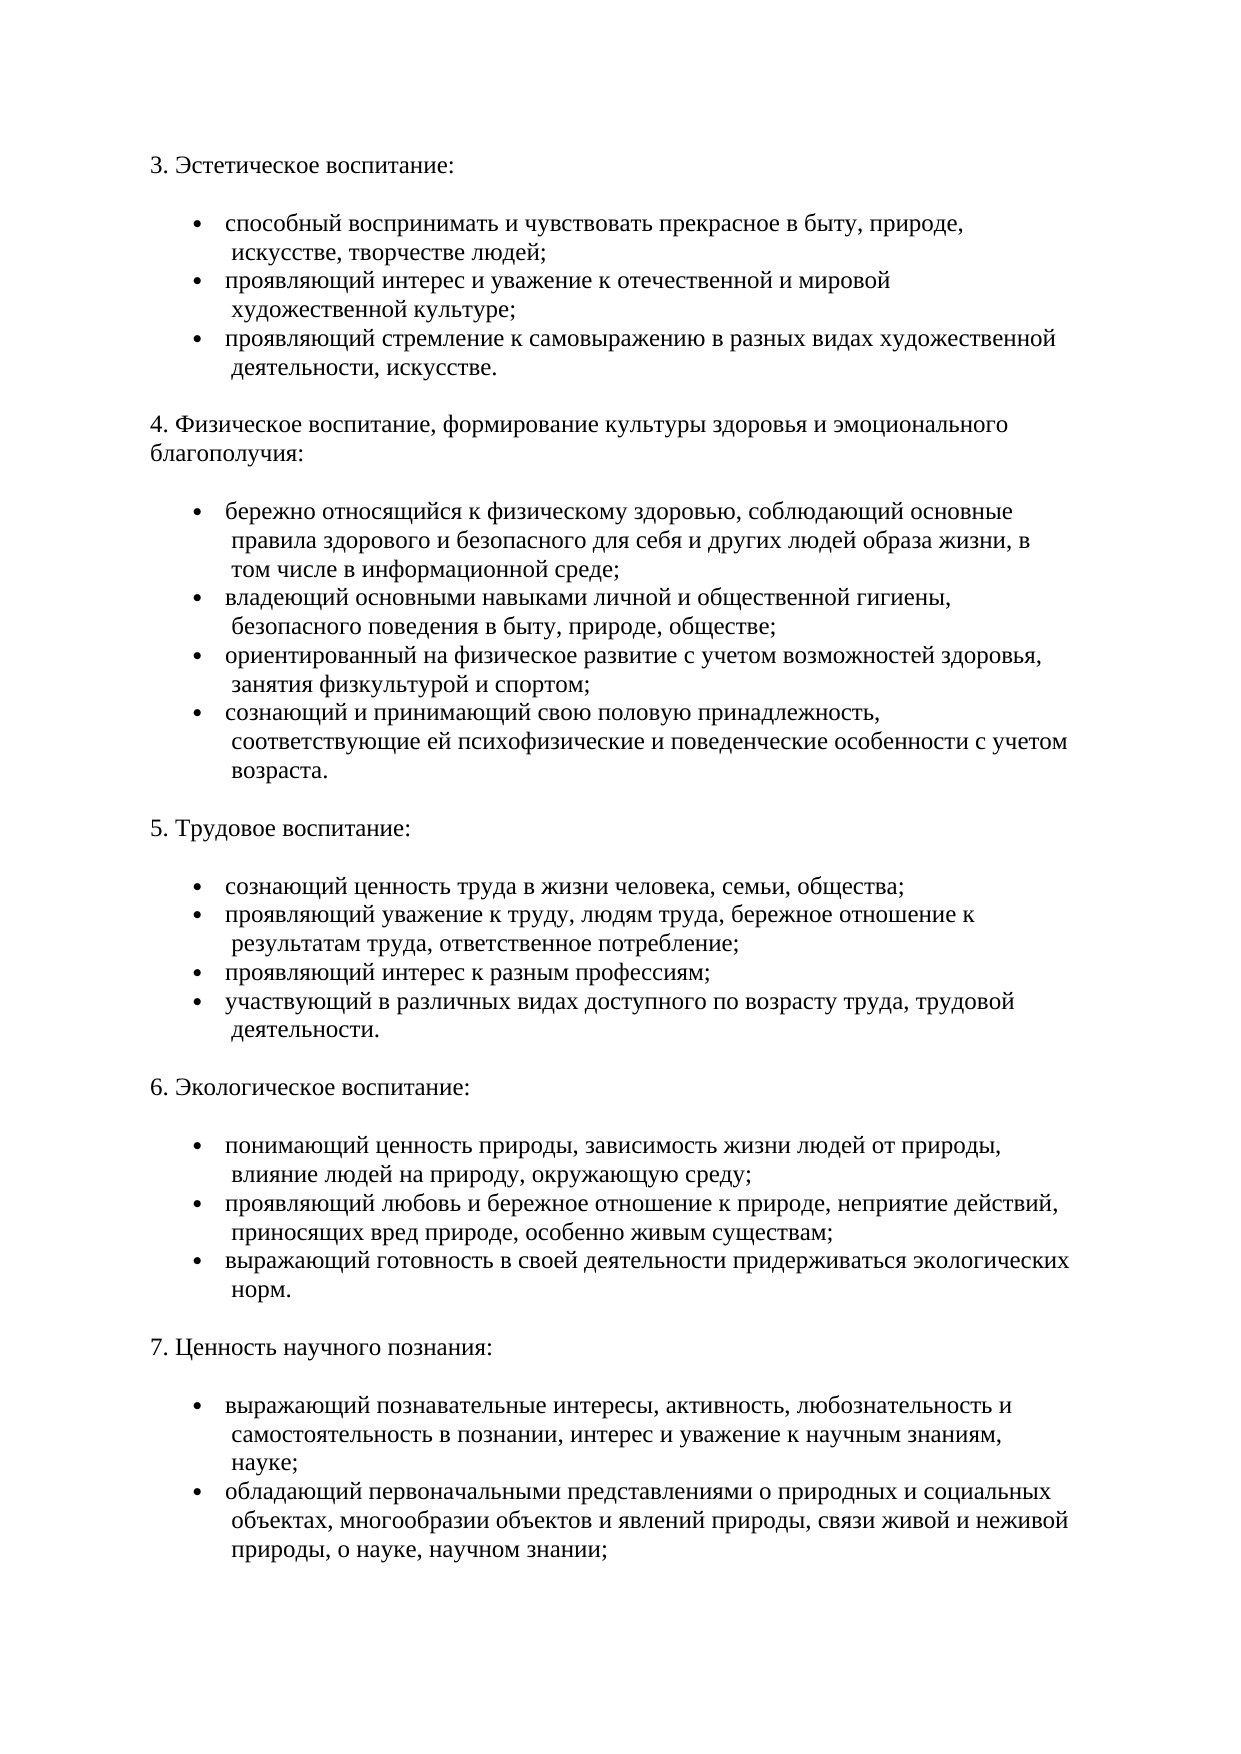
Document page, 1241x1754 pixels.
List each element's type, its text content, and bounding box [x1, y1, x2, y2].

list способный воспринимать и чувствовать прекрасное в быту, природе, искусстве, творчестве людей; [194, 208, 1071, 265]
text 7. Ценность научного познания: [150, 1332, 1090, 1361]
list бережно относящийся к физическому здоровью, соблюдающий основные правила здорового и безопасного для себя и других людей образа жизни, в том числе в информационной среде; [194, 496, 1071, 582]
text 5. Трудовое воспитание: [150, 813, 1090, 842]
text 6. Экологическое воспитание: [150, 1072, 1090, 1101]
list проявляющий уважение к труду, людям труда, бережное отношение к результатам труда, ответственное потребление; [194, 899, 1071, 957]
list выражающий готовность в своей деятельности придерживаться экологических норм. [194, 1245, 1071, 1303]
text 3. Эстетическое воспитание: [150, 150, 1090, 179]
list проявляющий любовь и бережное отношение к природе, неприятие действий, приносящих вред природе, особенно живым существам; [194, 1188, 1071, 1245]
list понимающий ценность природы, зависимость жизни людей от природы, влияние людей на природу, окружающую среду; [194, 1130, 1071, 1188]
list сознающий и принимающий свою половую принадлежность, соответствующие ей психофизические и поведенческие особенности с учетом возраста. [194, 697, 1071, 784]
text 4. Физическое воспитание, формирование культуры здоровья и эмоционального благополучия: [150, 409, 1090, 467]
list проявляющий стремление к самовыражению в разных видах художественной деятельности, искусстве. [194, 323, 1071, 380]
list сознающий ценность труда в жизни человека, семьи, общества; [194, 871, 1071, 899]
list проявляющий интерес и уважение к отечественной и мировой художественной культуре; [194, 265, 1071, 323]
list участвующий в различных видах доступного по возрасту труда, трудовой деятельности. [194, 986, 1071, 1043]
list выражающий познавательные интересы, активность, любознательность и самостоятельность в познании, интерес и уважение к научным знаниям, науке; [194, 1390, 1071, 1476]
list проявляющий интерес к разным профессиям; [194, 957, 1071, 986]
list владеющий основными навыками личной и общественной гигиены, безопасного поведения в быту, природе, обществе; [194, 582, 1071, 640]
list ориентированный на физическое развитие с учетом возможностей здоровья, занятия физкультурой и спортом; [194, 640, 1071, 697]
list обладающий первоначальными представлениями о природных и социальных объектах, многообразии объектов и явлений природы, связи живой и неживой природы, о науке, научном знании; [194, 1476, 1071, 1562]
